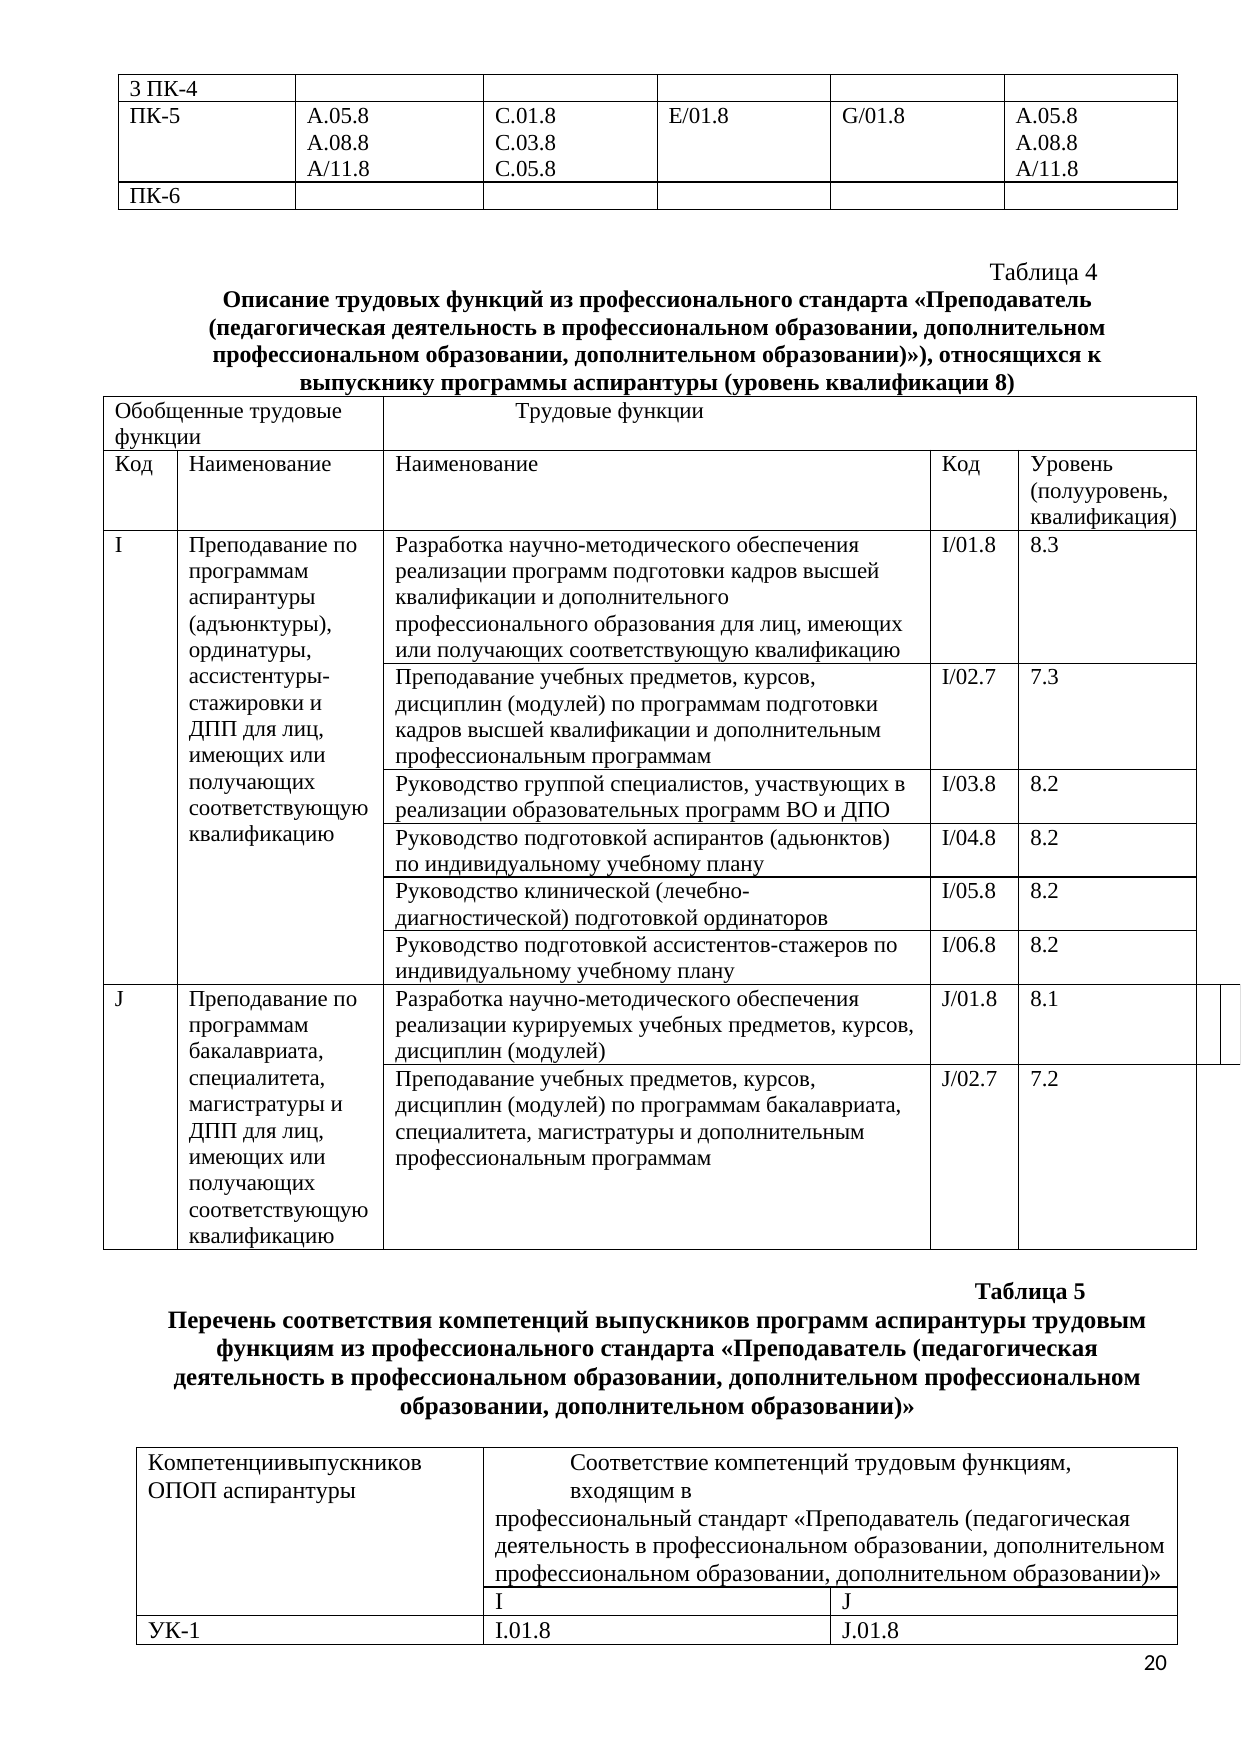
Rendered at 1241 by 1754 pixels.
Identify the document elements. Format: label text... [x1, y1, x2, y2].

table_cell [1197, 985, 1220, 1064]
table_cell I.01.8 [484, 1616, 830, 1644]
text Таблица 5 [148, 1277, 1167, 1305]
text Таблица 4 [148, 257, 1167, 285]
table_cell 8.2 [1019, 931, 1196, 984]
table_cell J [831, 1588, 1177, 1615]
table_cell I/04.8 [931, 824, 1018, 876]
table_cell [484, 75, 657, 101]
table_cell I/01.8 [931, 531, 1018, 662]
table_cell Руководство группой специалистов, участвующих в реализации образовательных программ ВО и ДПО [384, 770, 930, 823]
table_cell I/05.8 [931, 878, 1018, 930]
table_cell Уровень (полууровень, квалификация) [1019, 451, 1196, 529]
table_cell E/01.8 [658, 102, 830, 181]
table_cell [658, 183, 830, 209]
table_cell ПК-5 [119, 102, 295, 181]
table_cell [296, 75, 483, 101]
text Перечень соответствия компетенций выпускников программ аспирантуры трудовым функциям из профессионального стандарта «Преподаватель (педагогическая деятельность в профессиональном образовании, дополнительном профессиональном образовании, дополнительном образовании)» [148, 1305, 1167, 1420]
table_header Трудовые функции [384, 397, 1196, 449]
table_cell Код [104, 451, 177, 529]
text Описание трудовых функций из профессионального стандарта «Преподаватель (педагогическая деятельность в профессиональном образовании, дополнительном профессиональном образовании, дополнительном образовании)»), относящихся к выпускнику программы аспирантуры (уровень квалификации 8) [148, 285, 1167, 396]
table_cell [1221, 985, 1240, 1064]
table_cell J [104, 985, 177, 1248]
table_cell Преподавание по программам бакалавриата, специалитета, магистратуры и ДПП для лиц, имеющих или получающих соответствующую квалификацию [178, 985, 383, 1248]
table_cell УК-1 [137, 1616, 483, 1644]
table_cell [1005, 183, 1177, 209]
table_cell 8.2 [1019, 770, 1196, 823]
table_cell I/06.8 [931, 931, 1018, 984]
table_cell Руководство клинической (лечебно-диагностической) подготовкой ординаторов [384, 878, 930, 930]
table_cell Преподавание учебных предметов, курсов, дисциплин (модулей) по программам подготовки кадров высшей квалификации и дополнительным профессиональным программам [384, 664, 930, 769]
table_cell Руководство подготовкой аспирантов (адьюнктов) по индивидуальному учебному плану [384, 824, 930, 876]
table_cell Руководство подготовкой ассистентов-стажеров по индивидуальному учебному плану [384, 931, 930, 984]
table_cell Преподавание учебных предметов, курсов, дисциплин (модулей) по программам бакалавриата, специалитета, магистратуры и дополнительным профессиональным программам [384, 1065, 930, 1248]
table_cell Преподавание по программам аспирантуры (адъюнктуры), ординатуры, ассистентуры-стажировки и ДПП для лиц, имеющих или получающих соответствующую квалификацию [178, 531, 383, 984]
table_cell C.01.8 C.03.8 C.05.8 [484, 102, 657, 181]
table_cell J/01.8 [931, 985, 1018, 1064]
table_cell 8.3 [1019, 531, 1196, 662]
table_cell I/02.7 [931, 664, 1018, 769]
table_cell J.01.8 [831, 1616, 1177, 1644]
table_cell [1005, 75, 1177, 101]
table_header Соответствие компетенций трудовым функциям, входящим в профессиональный стандарт «Преподаватель (педагогическая деятельность в профессиональном образовании, дополнительном профессиональном образовании, дополнительном образовании)» [484, 1448, 1177, 1586]
table_cell I [484, 1588, 830, 1615]
table_cell 8.2 [1019, 878, 1196, 930]
table_cell [484, 183, 657, 209]
table_cell I/03.8 [931, 770, 1018, 823]
table_cell [831, 183, 1004, 209]
table_cell Код [931, 451, 1018, 529]
table_cell A.05.8 A.08.8 A/11.8 [296, 102, 483, 181]
table_cell G/01.8 [831, 102, 1004, 181]
table_cell Разработка научно-методического обеспечения реализации программ подготовки кадров высшей квалификации и дополнительного профессионального образования для лиц, имеющих или получающих соответствующую квалификацию [384, 531, 930, 662]
table_cell Разработка научно-методического обеспечения реализации курируемых учебных предметов, курсов, дисциплин (модулей) [384, 985, 930, 1064]
table_cell 7.3 [1019, 664, 1196, 769]
table_cell [831, 75, 1004, 101]
table_cell J/02.7 [931, 1065, 1018, 1248]
table_cell Наименование [178, 451, 383, 529]
table_cell [296, 183, 483, 209]
table_cell [658, 75, 830, 101]
table_cell I [104, 531, 177, 984]
table_cell Наименование [384, 451, 930, 529]
table_cell 8.2 [1019, 824, 1196, 876]
table_cell 8.1 [1019, 985, 1196, 1064]
table_header Обобщенные трудовые функции [104, 397, 383, 449]
table_cell 7.2 [1019, 1065, 1196, 1248]
table_header Компетенциивыпускников ОПОП аспирантуры [137, 1448, 483, 1615]
table_cell ПК-6 [119, 183, 295, 209]
table_cell ПК-1 ПК-2 ПК-3 ПК-4 [119, 75, 295, 101]
table_cell A.05.8 A.08.8 A/11.8 [1005, 102, 1177, 181]
